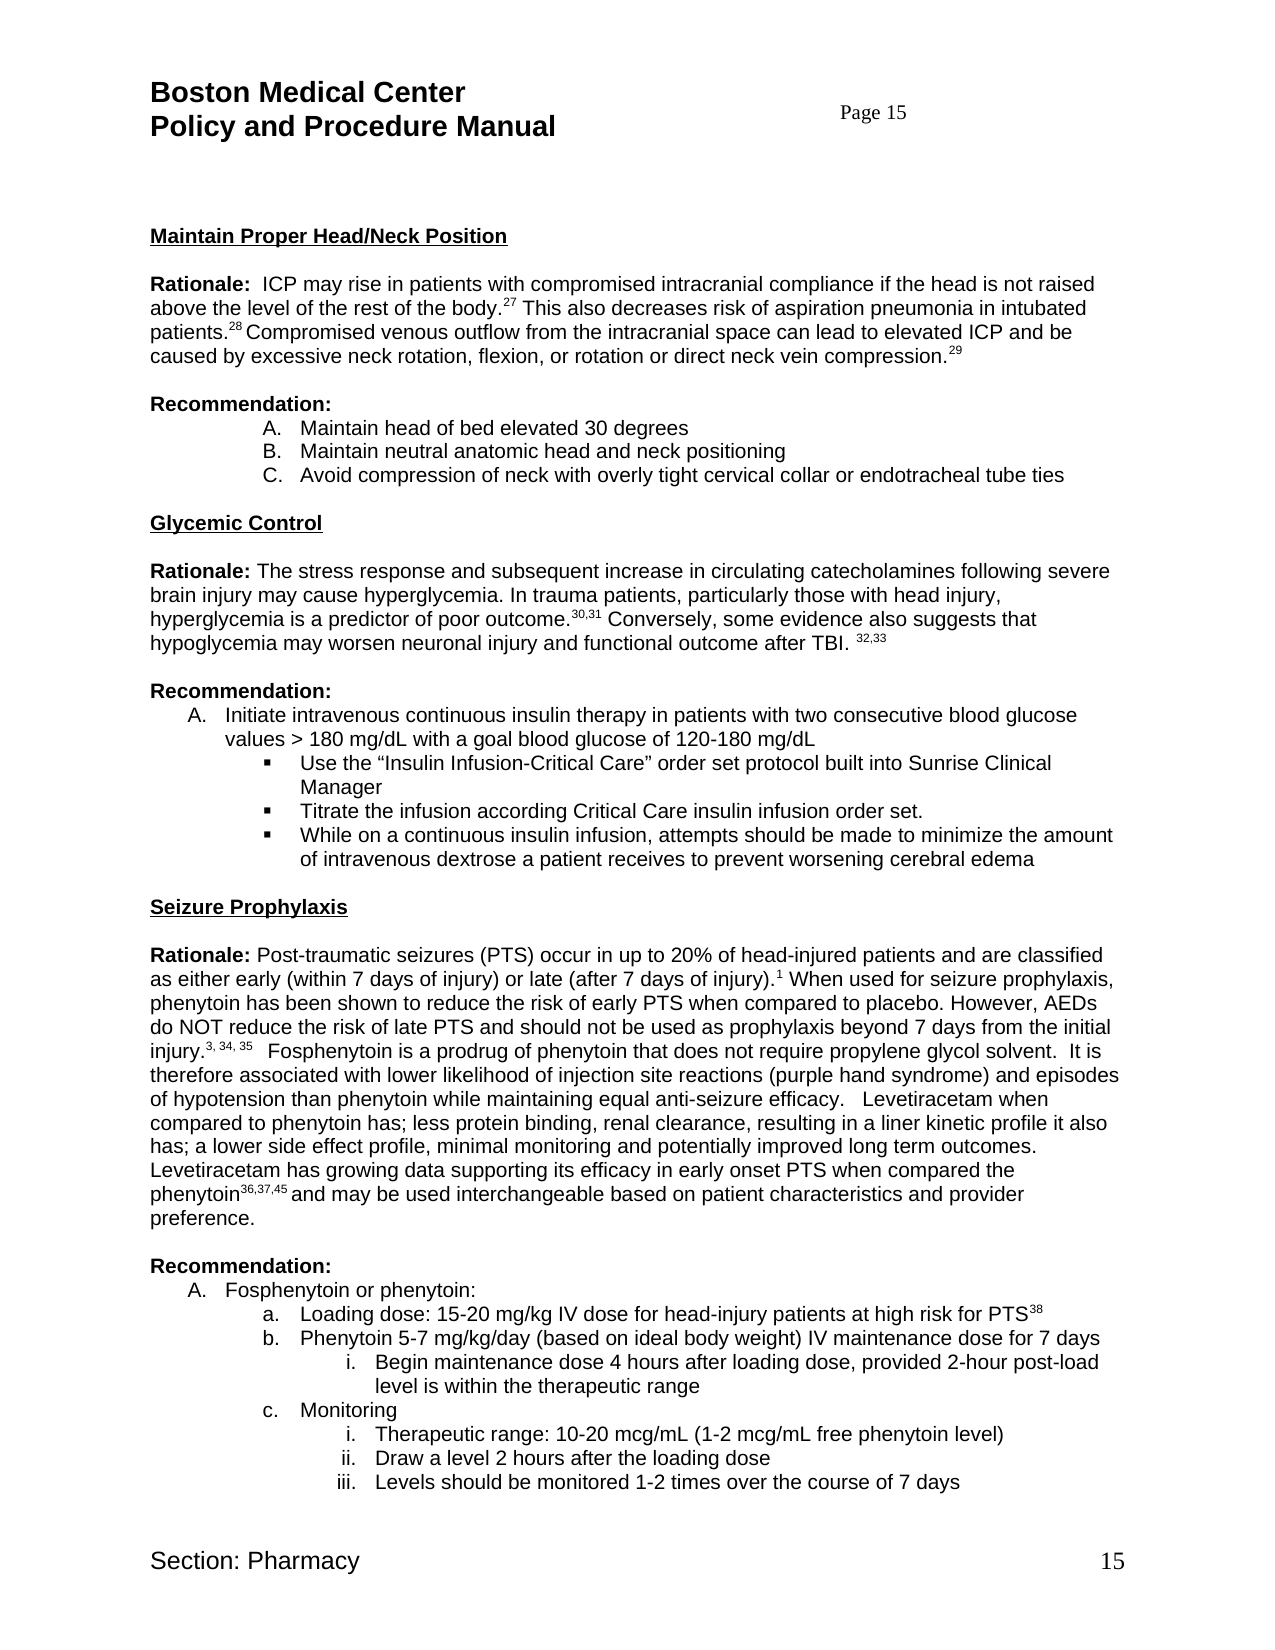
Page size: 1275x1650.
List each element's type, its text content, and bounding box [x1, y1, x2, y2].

subtitle Maintain Proper Head/Neck Position [150, 224, 1125, 248]
list Begin maintenance dose 4 hours after loading dose, provided 2-hour post-load level is within the therapeutic range [356, 1350, 1125, 1398]
subtitle Rationale: ICP may rise in patients with compromised intracranial compliance if the head is not raised above the level of the rest of the body.27 This also decreases risk of aspiration pneumonia in intubated patients.28 Compromised venous outflow from the intracranial space can lead to elevated ICP and be caused by excessive neck rotation, flexion, or rotation or direct neck vein compression.29 [150, 272, 1125, 367]
subtitle Recommendation: [150, 391, 1125, 415]
text Recommendation: [150, 1254, 1125, 1278]
subtitle Maintain head of bed elevated 30 degrees [262, 415, 1125, 439]
list Fosphenytoin or phenytoin: [187, 1278, 1125, 1302]
list Monitoring [262, 1398, 1125, 1422]
subtitle Glycemic Control [150, 511, 1125, 535]
subtitle Seizure Prophylaxis [150, 895, 1125, 919]
list Loading dose: 15-20 mg/kg IV dose for head-injury patients at high risk for PTS38 [262, 1302, 1125, 1326]
list Therapeutic range: 10-20 mcg/mL (1-2 mcg/mL free phenytoin level) [356, 1422, 1125, 1446]
subtitle Avoid compression of neck with overly tight cervical collar or endotracheal tube ties [262, 463, 1125, 487]
list Phenytoin 5-7 mg/kg/day (based on ideal body weight) IV maintenance dose for 7 days [262, 1326, 1125, 1350]
list Draw a level 2 hours after the loading dose [356, 1446, 1125, 1470]
text Rationale: The stress response and subsequent increase in circulating catecholamines following severe brain injury may cause hyperglycemia. In trauma patients, particularly those with head injury, hyperglycemia is a predictor of poor outcome.30,31 Conversely, some evidence also suggests that hypoglycemia may worsen neuronal injury and functional outcome after TBI. 32,33 [150, 559, 1125, 655]
text Rationale: Post-traumatic seizures (PTS) occur in up to 20% of head-injured patients and are classified as either early (within 7 days of injury) or late (after 7 days of injury).1 When used for seizure prophylaxis, phenytoin has been shown to reduce the risk of early PTS when compared to placebo. However, AEDs do NOT reduce the risk of late PTS and should not be used as prophylaxis beyond 7 days from the initial injury.3, 34, 35 Fosphenytoin is a prodrug of phenytoin that does not require propylene glycol solvent. It is therefore associated with lower likelihood of injection site reactions (purple hand syndrome) and episodes of hypotension than phenytoin while maintaining equal anti-seizure efficacy. Levetiracetam when compared to phenytoin has; less protein binding, renal clearance, resulting in a liner kinetic profile it also has; a lower side effect profile, minimal monitoring and potentially improved long term outcomes. Levetiracetam has growing data supporting its efficacy in early onset PTS when compared the phenytoin36,37,45 and may be used interchangeable based on patient characteristics and provider preference. [150, 943, 1125, 1230]
subtitle Maintain neutral anatomic head and neck positioning [262, 439, 1125, 463]
list Initiate intravenous continuous insulin therapy in patients with two consecutive blood glucose values > 180 mg/dL with a goal blood glucose of 120-180 mg/dL [187, 703, 1125, 751]
list Titrate the infusion according Critical Care insulin infusion order set. [262, 799, 1125, 823]
list While on a continuous insulin infusion, attempts should be made to minimize the amount of intravenous dextrose a patient receives to prevent worsening cerebral edema [262, 823, 1125, 871]
text Recommendation: [150, 679, 1125, 703]
list Use the “Insulin Infusion-Critical Care” order set protocol built into Sunrise Clinical Manager [262, 751, 1125, 799]
list Levels should be monitored 1-2 times over the course of 7 days [356, 1470, 1125, 1494]
